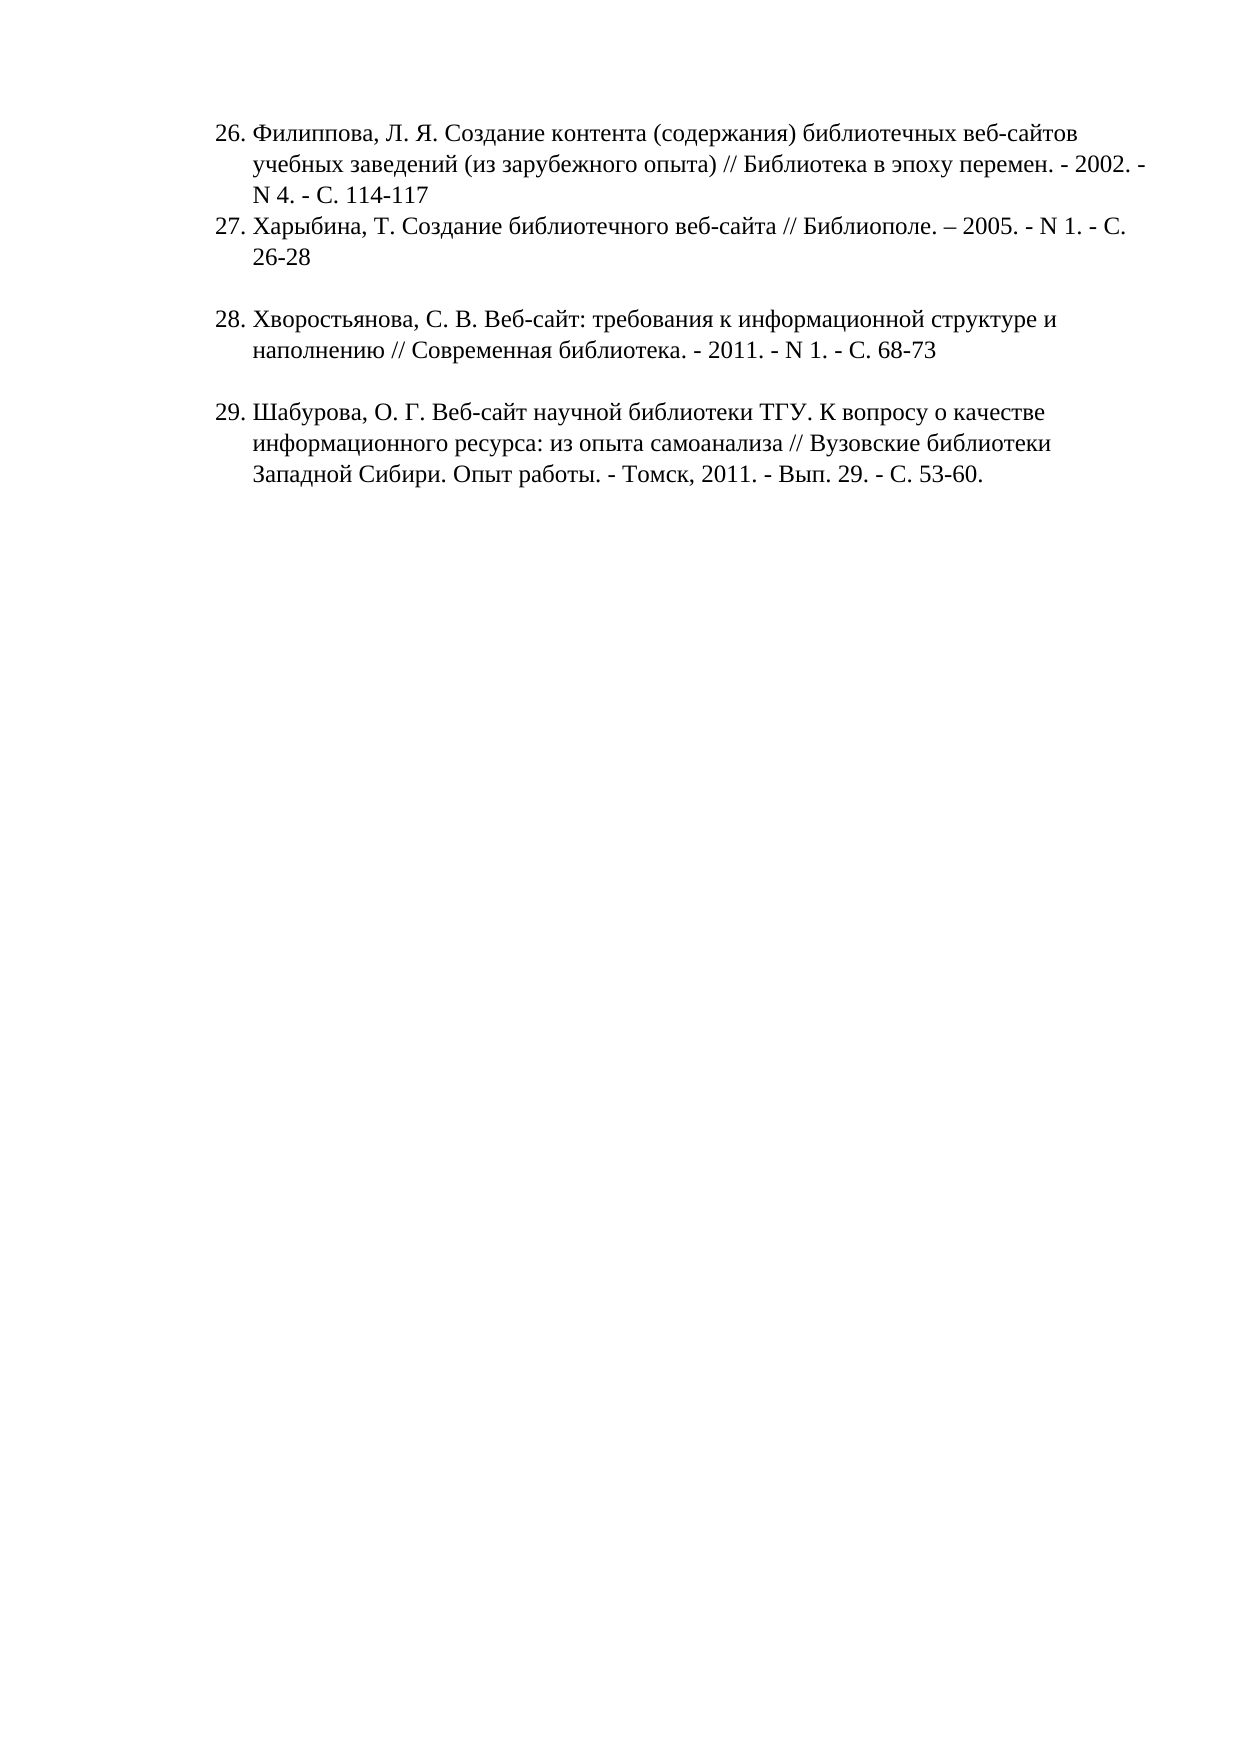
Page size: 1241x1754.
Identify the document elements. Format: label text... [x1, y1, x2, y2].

list Хворостьянова, С. В. Веб-сайт: требования к информационной структуре и наполнению // Современная библиотека. - 2011. - N 1. - С. 68-73 [215, 304, 1152, 364]
list Харыбина, Т. Создание библиотечного веб-сайта // Библиополе. – 2005. - N 1. - С. 26-28 [215, 211, 1152, 271]
list Филиппова, Л. Я. Создание контента (содержания) библиотечных веб-сайтов учебных заведений (из зарубежного опыта) // Библиотека в эпоху перемен. - 2002. - N 4. - С. 114-117 [215, 118, 1152, 209]
list Шабурова, О. Г. Веб-сайт научной библиотеки ТГУ. К вопросу о качестве информационного ресурса: из опыта самоанализа // Вузовские библиотеки Западной Сибири. Опыт работы. - Томск, 2011. - Вып. 29. - С. 53-60. [215, 397, 1152, 488]
